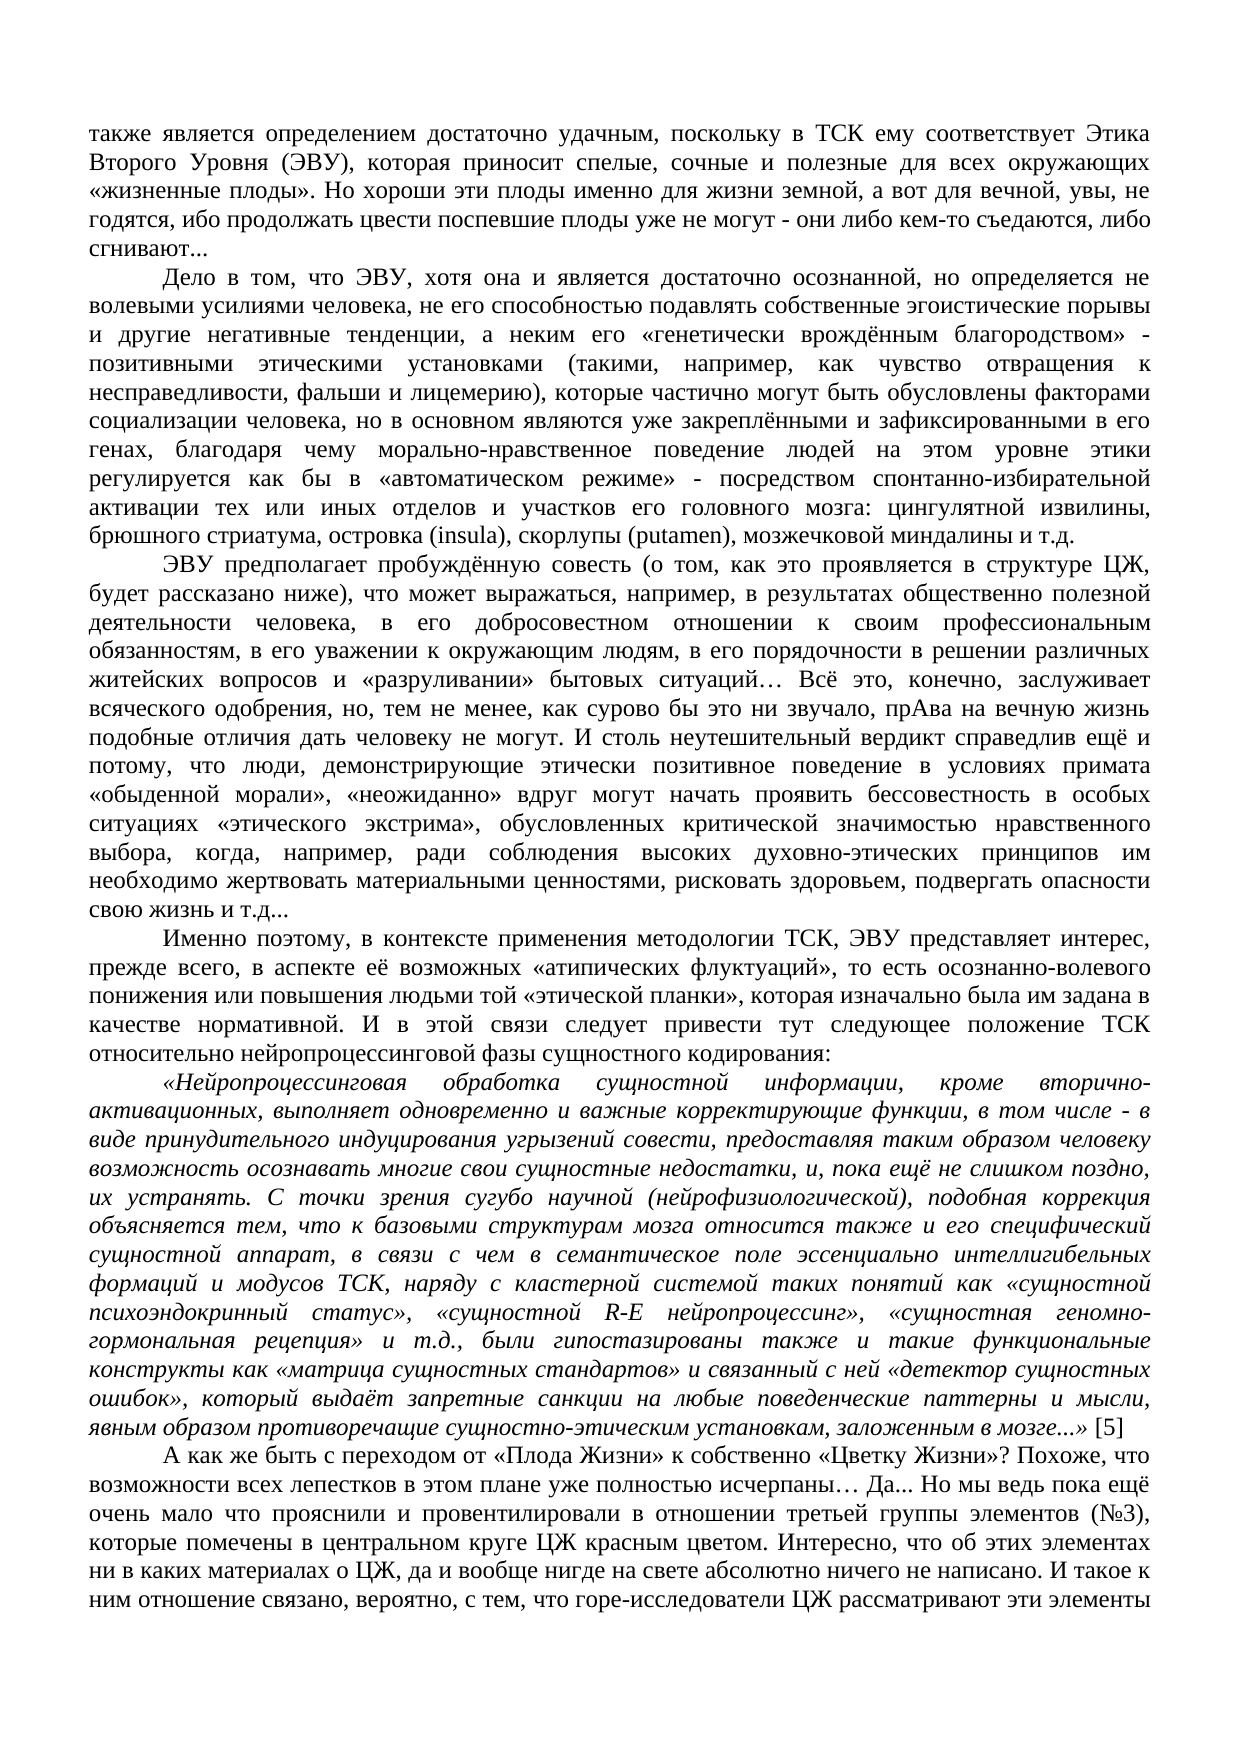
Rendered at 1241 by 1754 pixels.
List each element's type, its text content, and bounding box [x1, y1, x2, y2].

text Дело в том, что ЭВУ, хотя она и является достаточно осознанной, но определяется не волевыми усилиями человека, не его способностью подавлять собственные эгоистические порывы и другие негативные тенденции, а неким его «генетически врождённым благородством» - позитивными этическими установками (такими, например, как чувство отвращения к несправедливости, фальши и лицемерию), которые частично могут быть обусловлены факторами социализации человека, но в основном являются уже закреплёнными и зафиксированными в его генах, благодаря чему морально-нравственное поведение людей на этом уровне этики регулируется как бы в «автоматическом режиме» - посредством спонтанно-избирательной активации тех или иных отделов и участков его головного мозга: цингулятной извилины, брюшного стриатума, островка (insula), скорлупы (putamen), мозжечковой миндалины и т.д. [89, 262, 1152, 549]
text ЭВУ предполагает пробуждённую совесть (о том, как это проявляется в структуре ЦЖ, будет рассказано ниже), что может выражаться, например, в результатах общественно полезной деятельности человека, в его добросовестном отношении к своим профессиональным обязанностям, в его уважении к окружающим людям, в его порядочности в решении различных житейских вопросов и «разруливании» бытовых ситуаций… Всё это, конечно, заслуживает всяческого одобрения, но, тем не менее, как сурово бы это ни звучало, прАва на вечную жизнь подобные отличия дать человеку не могут. И столь неутешительный вердикт справедлив ещё и потому, что люди, демонстрирующие этически позитивное поведение в условиях примата «обыденной морали», «неожиданно» вдруг могут начать проявить бессовестность в особых ситуациях «этического экстрима», обусловленных критической значимостью нравственного выбора, когда, например, ради соблюдения высоких духовно-этических принципов им необходимо жертвовать материальными ценностями, рисковать здоровьем, подвергать опасности свою жизнь и т.д... [89, 549, 1152, 923]
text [89, 118, 1152, 262]
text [89, 1441, 1152, 1613]
text «Нейропроцессинговая обработка сущностной информации, кроме вторично-активационных, выполняет одновременно и важные корректирующие функции, в том числе - в виде принудительного индуцирования угрызений совести, предоставляя таким образом человеку возможность осознавать многие свои сущностные недостатки, и, пока ещё не слишком поздно, их устранять. С точки зрения сугубо научной (нейрофизиологической), подобная коррекция объясняется тем, что к базовыми структурам мозга относится также и его специфический сущностной аппарат, в связи с чем в семантическое поле эссенциально интеллигибельных формаций и модусов ТСК, наряду с кластерной системой таких понятий как «сущностной психоэндокринный статус», «сущностной R-Е нейропроцессинг», «сущностная геномно-гормональная рецепция» и т.д., были гипостазированы также и такие функциональные конструкты как «матрица сущностных стандартов» и связанный с ней «детектор сущностных ошибок», который выдаёт запретные санкции на любые поведенческие паттерны и мысли, явным образом противоречащие сущностно-этическим установкам, заложенным в мозге...» [5] [89, 1067, 1152, 1441]
text Именно поэтому, в контексте применения методологии ТСК, ЭВУ представляет интерес, прежде всего, в аспекте её возможных «атипических флуктуаций», то есть осознанно-волевого понижения или повышения людьми той «этической планки», которая изначально была им задана в качестве нормативной. И в этой связи следует привести тут следующее положение ТСК относительно нейропроцессинговой фазы сущностного кодирования: [89, 923, 1152, 1067]
